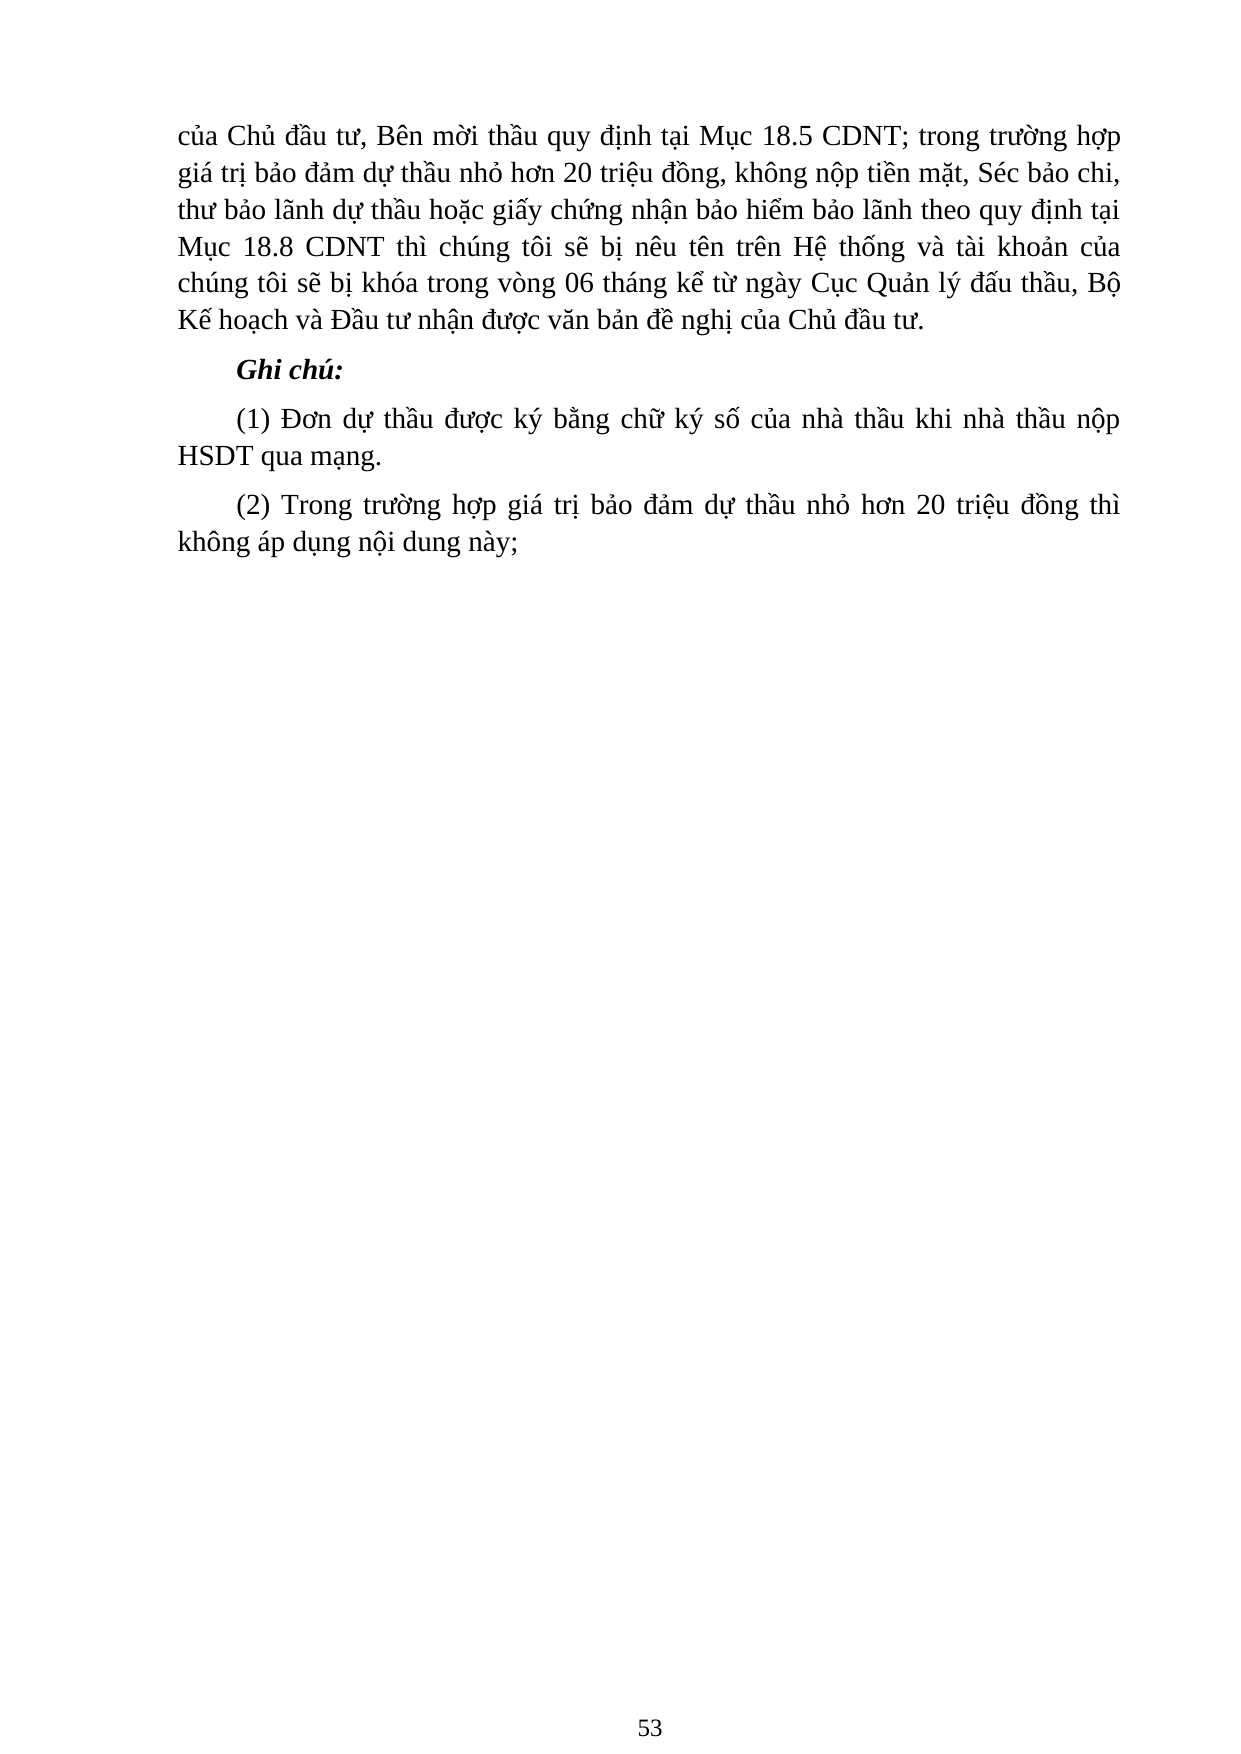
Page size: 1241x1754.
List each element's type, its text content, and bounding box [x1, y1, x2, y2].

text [177, 118, 1122, 336]
text (1) Đơn dự thầu được ký bằng chữ ký số của nhà thầu khi nhà thầu nộp HSDT qua mạng. [177, 401, 1122, 472]
text (2) Trong trường hợp giá trị bảo đảm dự thầu nhỏ hơn 20 triệu đồng thì không áp dụng nội dung này; [177, 487, 1122, 558]
text Ghi chú: [177, 352, 1122, 385]
